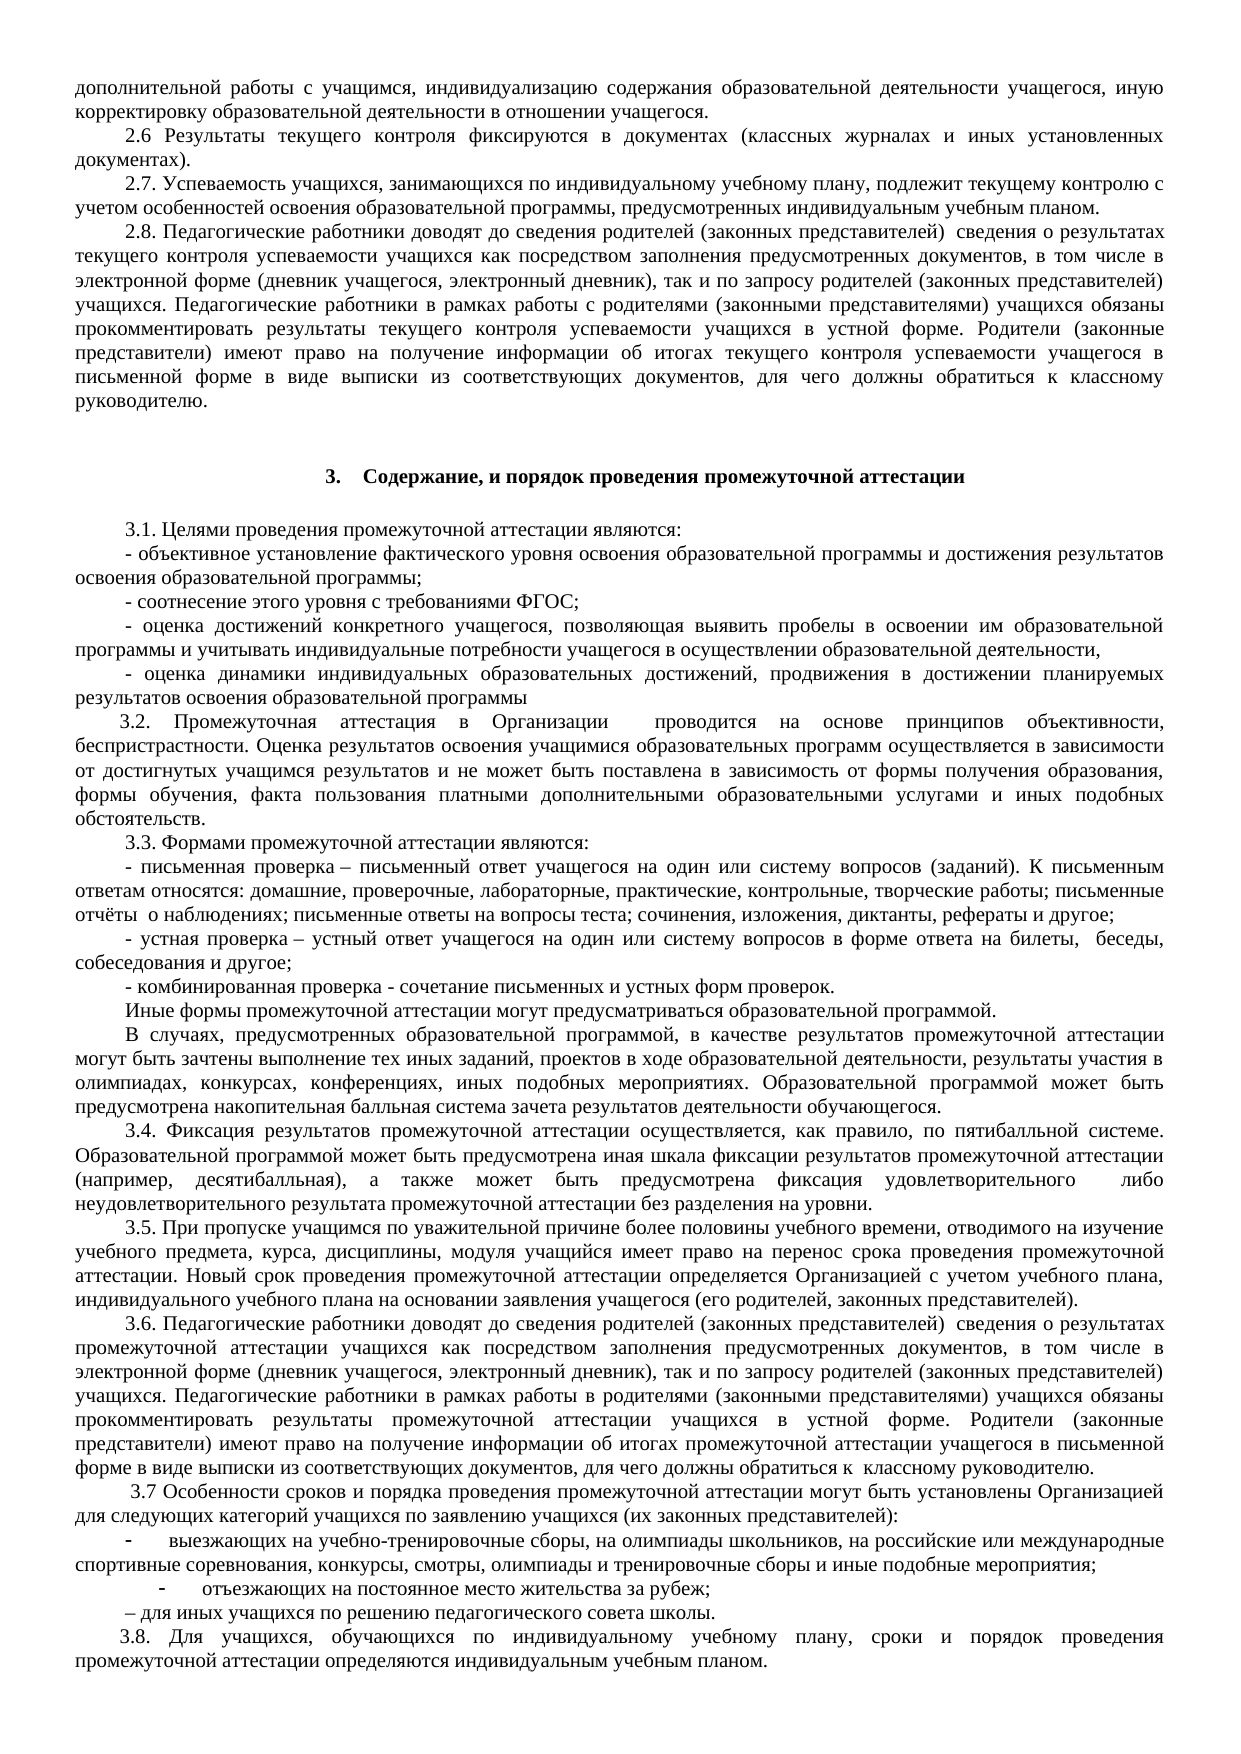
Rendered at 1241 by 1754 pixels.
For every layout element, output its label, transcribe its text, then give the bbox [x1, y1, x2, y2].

text 3.2. Промежуточная аттестация в Организации проводится на основе принципов объективности, беспристрастности. Оценка результатов освоения учащимися образовательных программ осуществляется в зависимости от достигнутых учащимся результатов и не может быть поставлена в зависимость от формы получения образования, формы обучения, факта пользования платными дополнительными образовательными услугами и иных подобных обстоятельств. [75, 709, 1165, 830]
text  отъезжающих на постоянное место жительства за рубеж; [75, 1576, 1165, 1600]
text 2.6 Результаты текущего контроля фиксируются в документах (классных журналах и иных установленных документах). [75, 123, 1165, 171]
text 3.4. Фиксация результатов промежуточной аттестации осуществляется, как правило, по пятибалльной системе. Образовательной программой может быть предусмотрена иная шкала фиксации результатов промежуточной аттестации (например, десятибалльная), а также может быть предусмотрена фиксация удовлетворительного либо неудовлетворительного результата промежуточной аттестации без разделения на уровни. [75, 1118, 1165, 1215]
text В случаях, предусмотренных образовательной программой, в качестве результатов промежуточной аттестации могут быть зачтены выполнение тех иных заданий, проектов в ходе образовательной деятельности, результаты участия в олимпиадах, конкурсах, конференциях, иных подобных мероприятиях. Образовательной программой может быть предусмотрена накопительная балльная система зачета результатов деятельности обучающегося. [75, 1022, 1165, 1118]
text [75, 75, 1165, 123]
text 3.5. При пропуске учащимся по уважительной причине более половины учебного времени, отводимого на изучение учебного предмета, курса, дисциплины, модуля учащийся имеет право на перенос срока проведения промежуточной аттестации. Новый срок проведения промежуточной аттестации определяется Организацией с учетом учебного плана, индивидуального учебного плана на основании заявления учащегося (его родителей, законных представителей). [75, 1215, 1165, 1311]
text - оценка достижений конкретного учащегося, позволяющая выявить пробелы в освоении им образовательной программы и учитывать индивидуальные потребности учащегося в осуществлении образовательной деятельности, [75, 613, 1165, 661]
text 3.7 Особенности сроков и порядка проведения промежуточной аттестации могут быть установлены Организацией для следующих категорий учащихся по заявлению учащихся (их законных представителей): [75, 1479, 1165, 1527]
text - комбинированная проверка - сочетание письменных и устных форм проверок. [75, 974, 1165, 998]
text - письменная проверка – письменный ответ учащегося на один или систему вопросов (заданий). К письменным ответам относятся: домашние, проверочные, лабораторные, практические, контрольные, творческие работы; письменные отчёты о наблюдениях; письменные ответы на вопросы теста; сочинения, изложения, диктанты, рефераты и другое; [75, 854, 1165, 926]
text - устная проверка – устный ответ учащегося на один или систему вопросов в форме ответа на билеты, беседы, собеседования и другое; [75, 926, 1165, 974]
text – для иных учащихся по решению педагогического совета школы. [75, 1600, 1165, 1624]
text - оценка динамики индивидуальных образовательных достижений, продвижения в достижении планируемых результатов освоения образовательной программы [75, 661, 1165, 709]
text 3.1. Целями проведения промежуточной аттестации являются: [75, 517, 1165, 541]
text - соотнесение этого уровня с требованиями ФГОС; [75, 589, 1165, 613]
text 2.7. Успеваемость учащихся, занимающихся по индивидуальному учебному плану, подлежит текущему контролю с учетом особенностей освоения образовательной программы, предусмотренных индивидуальным учебным планом. [75, 171, 1165, 219]
list Содержание, и порядок проведения промежуточной аттестации [125, 464, 1165, 488]
text 3.3. Формами промежуточной аттестации являются: [75, 830, 1165, 854]
text 3.6. Педагогические работники доводят до сведения родителей (законных представителей) сведения о результатах промежуточной аттестации учащихся как посредством заполнения предусмотренных документов, в том числе в электронной форме (дневник учащегося, электронный дневник), так и по запросу родителей (законных представителей) учащихся. Педагогические работники в рамках работы в родителями (законными представителями) учащихся обязаны прокомментировать результаты промежуточной аттестации учащихся в устной форме. Родители (законные представители) имеют право на получение информации об итогах промежуточной аттестации учащегося в письменной форме в виде выписки из соответствующих документов, для чего должны обратиться к классному руководителю. [75, 1311, 1165, 1479]
text  выезжающих на учебно-тренировочные сборы, на олимпиады школьников, на российские или международные спортивные соревнования, конкурсы, смотры, олимпиады и тренировочные сборы и иные подобные мероприятия; [75, 1527, 1165, 1576]
text 3.8. Для учащихся, обучающихся по индивидуальному учебному плану, сроки и порядок проведения промежуточной аттестации определяются индивидуальным учебным планом. [75, 1624, 1165, 1672]
text Иные формы промежуточной аттестации могут предусматриваться образовательной программой. [75, 998, 1165, 1022]
text - объективное установление фактического уровня освоения образовательной программы и достижения результатов освоения образовательной программы; [75, 541, 1165, 589]
text 2.8. Педагогические работники доводят до сведения родителей (законных представителей) сведения о результатах текущего контроля успеваемости учащихся как посредством заполнения предусмотренных документов, в том числе в электронной форме (дневник учащегося, электронный дневник), так и по запросу родителей (законных представителей) учащихся. Педагогические работники в рамках работы с родителями (законными представителями) учащихся обязаны прокомментировать результаты текущего контроля успеваемости учащихся в устной форме. Родители (законные представители) имеют право на получение информации об итогах текущего контроля успеваемости учащегося в письменной форме в виде выписки из соответствующих документов, для чего должны обратиться к классному руководителю. [75, 219, 1165, 412]
